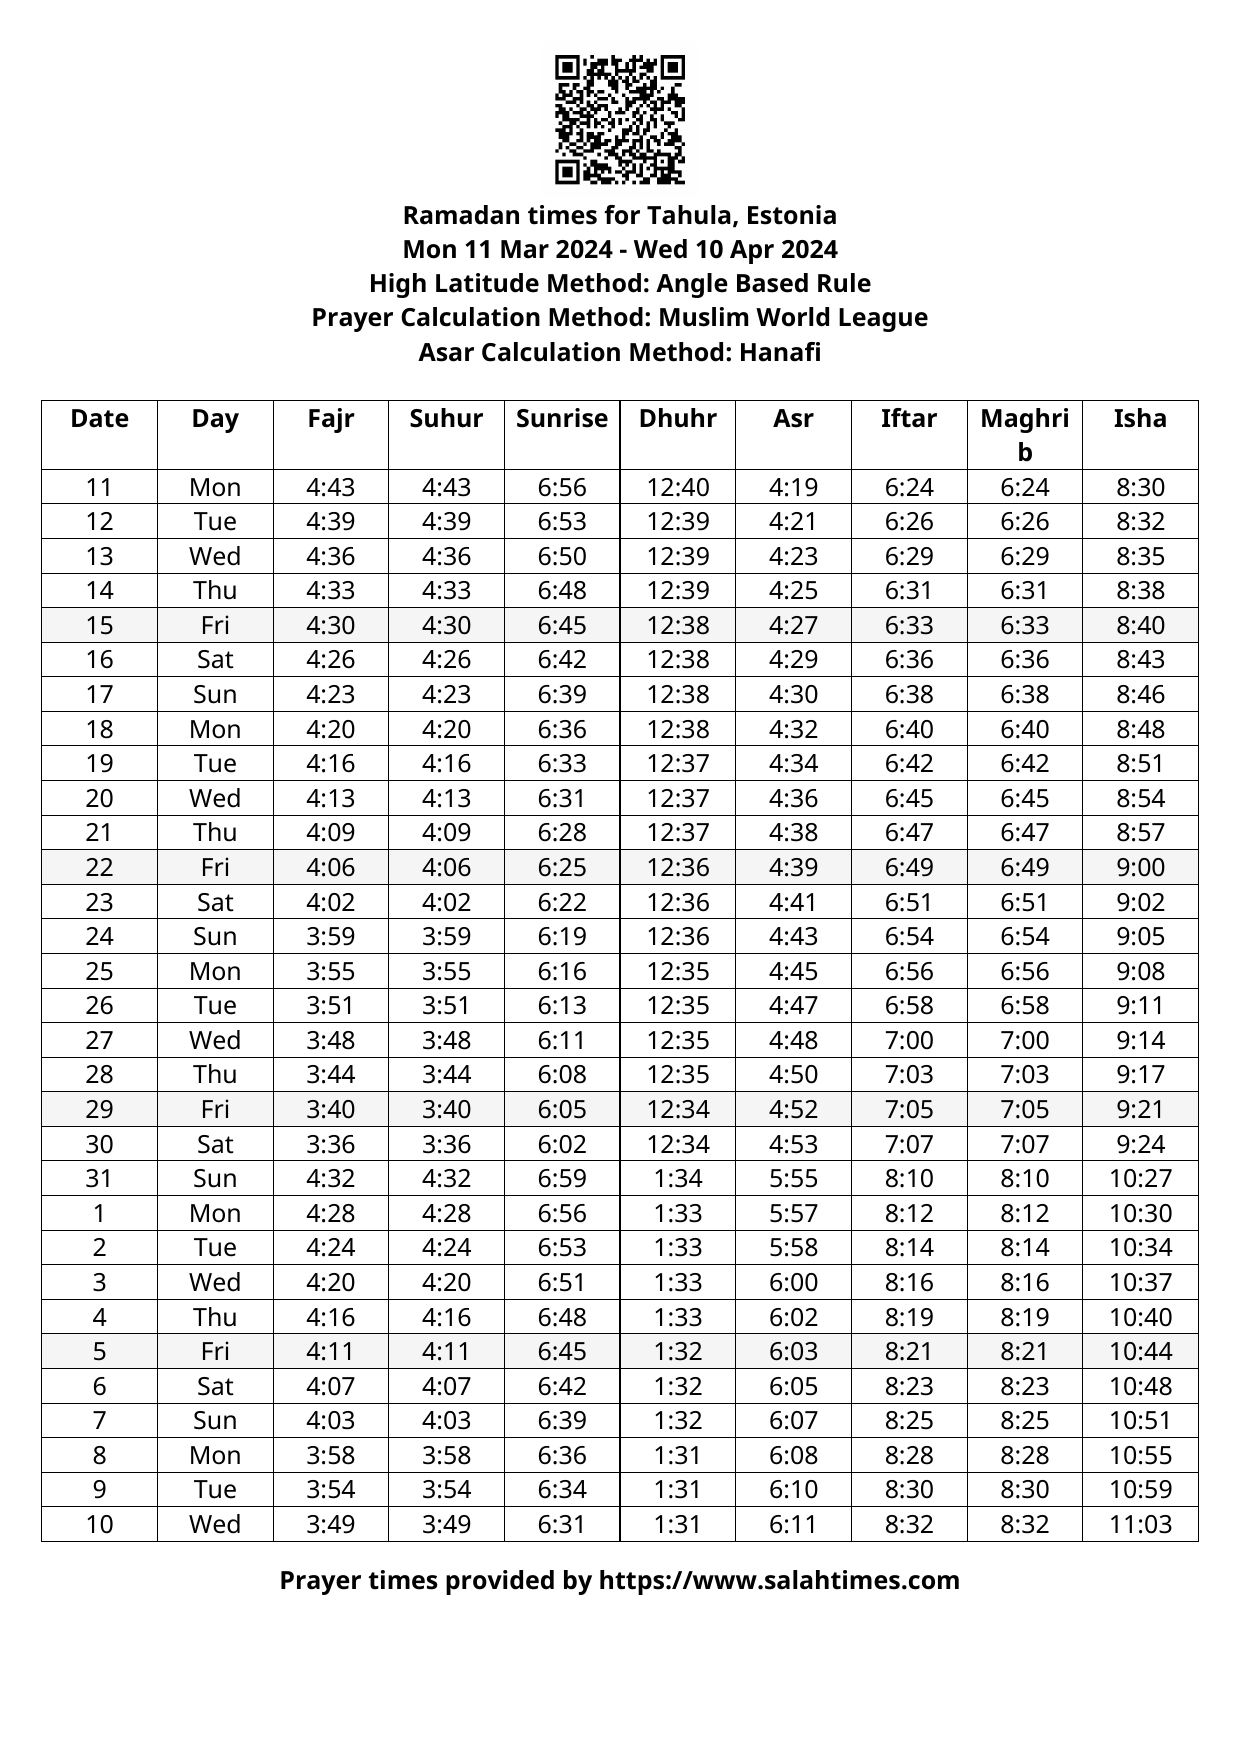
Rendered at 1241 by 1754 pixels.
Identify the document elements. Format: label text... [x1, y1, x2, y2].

table_cell 4:02 [389, 885, 504, 918]
table_cell 1:31 [621, 1507, 735, 1541]
table_cell 6:25 [505, 850, 619, 884]
table_cell 4:23 [274, 677, 388, 711]
table_cell 8:14 [852, 1231, 967, 1264]
table_cell 1:32 [621, 1369, 735, 1402]
table_cell 1:33 [621, 1265, 735, 1299]
table_cell 3:36 [389, 1127, 504, 1160]
table_cell Sun [158, 1161, 273, 1195]
table_cell 6:02 [505, 1127, 619, 1160]
table_cell 8:12 [968, 1196, 1082, 1229]
table_cell 7:05 [852, 1092, 967, 1126]
table_header Dhuhr [621, 401, 735, 469]
table_cell 8:28 [852, 1438, 967, 1472]
table_cell 12:38 [621, 677, 735, 711]
table_cell 4:34 [736, 746, 851, 780]
table_cell 6:51 [968, 885, 1082, 918]
table_cell 4:20 [274, 712, 388, 745]
table_header Asr [736, 401, 851, 469]
table_cell 10:55 [1083, 1438, 1198, 1472]
table_cell Sun [158, 1404, 273, 1437]
table_header Suhur [389, 401, 504, 469]
table_cell 4:06 [274, 850, 388, 884]
table_cell 6:56 [852, 954, 967, 987]
text Mon 11 Mar 2024 - Wed 10 Apr 2024 [42, 232, 1198, 266]
table_cell 6:45 [968, 781, 1082, 814]
table_cell Mon [158, 712, 273, 745]
table_cell 1:32 [621, 1404, 735, 1437]
table_cell 4:38 [736, 816, 851, 849]
table_cell 1 [42, 1196, 157, 1229]
table_cell 25 [42, 954, 157, 987]
table_cell 6:24 [968, 470, 1082, 503]
table_cell 6:39 [505, 1404, 619, 1437]
table_cell 4:13 [389, 781, 504, 814]
table_cell 26 [42, 989, 157, 1022]
table_cell 4:19 [736, 470, 851, 503]
table_cell 3:55 [274, 954, 388, 987]
table_cell 8:19 [968, 1300, 1082, 1333]
table_cell 4:06 [389, 850, 504, 884]
table_cell 4:16 [274, 746, 388, 780]
table_header Sunrise [505, 401, 619, 469]
table_cell Wed [158, 1265, 273, 1299]
table_cell 31 [42, 1161, 157, 1195]
table_cell 8:38 [1083, 574, 1198, 607]
table_cell 6:36 [852, 643, 967, 676]
table_cell 4:45 [736, 954, 851, 987]
table_cell 6:08 [736, 1438, 851, 1472]
table_cell 6:31 [968, 574, 1082, 607]
table_cell 6:31 [505, 781, 619, 814]
table_cell 9:05 [1083, 919, 1198, 953]
table_cell 3:40 [274, 1092, 388, 1126]
table_cell 6:51 [505, 1265, 619, 1299]
table_header Day [158, 401, 273, 469]
table_cell 6:56 [505, 470, 619, 503]
table_cell 8:51 [1083, 746, 1198, 780]
table_cell 6:50 [505, 539, 619, 572]
table_cell 8:23 [852, 1369, 967, 1402]
table_cell 6:40 [852, 712, 967, 745]
table_cell 24 [42, 919, 157, 953]
table_cell 12:39 [621, 504, 735, 538]
table_cell 10:51 [1083, 1404, 1198, 1437]
table_header Fajr [274, 401, 388, 469]
table_cell 28 [42, 1058, 157, 1091]
table_cell Mon [158, 1196, 273, 1229]
table_cell 4:43 [389, 470, 504, 503]
text High Latitude Method: Angle Based Rule [42, 266, 1198, 300]
table_cell 12:35 [621, 1058, 735, 1091]
table_cell Fri [158, 850, 273, 884]
table_cell 6:39 [505, 677, 619, 711]
table_cell 8:16 [968, 1265, 1082, 1299]
table_cell 6:53 [505, 504, 619, 538]
table_cell 12:37 [621, 781, 735, 814]
table_cell 4:16 [274, 1300, 388, 1333]
table_cell 4:20 [389, 1265, 504, 1299]
table_cell 10:44 [1083, 1334, 1198, 1368]
table_cell 6:38 [968, 677, 1082, 711]
table_cell 6:56 [968, 954, 1082, 987]
table_cell 3:48 [274, 1023, 388, 1057]
table_cell 1:33 [621, 1196, 735, 1229]
table_cell 8:12 [852, 1196, 967, 1229]
table_cell 23 [42, 885, 157, 918]
table_cell 6:10 [736, 1473, 851, 1506]
table_cell 4:16 [389, 746, 504, 780]
table_cell 4:36 [736, 781, 851, 814]
table_cell 12:35 [621, 954, 735, 987]
table_cell 3:48 [389, 1023, 504, 1057]
table_cell 4:47 [736, 989, 851, 1022]
table_cell 6:13 [505, 989, 619, 1022]
table_cell Tue [158, 746, 273, 780]
table_cell Fri [158, 608, 273, 642]
table_cell 14 [42, 574, 157, 607]
table_cell Thu [158, 574, 273, 607]
table_cell 12:38 [621, 712, 735, 745]
table_cell 8:40 [1083, 608, 1198, 642]
table_cell 6:11 [736, 1507, 851, 1541]
table_cell 4:28 [389, 1196, 504, 1229]
table_cell 12:36 [621, 885, 735, 918]
table_cell 12:34 [621, 1127, 735, 1160]
table_cell Sun [158, 677, 273, 711]
table_cell 4:32 [389, 1161, 504, 1195]
table_cell 4:26 [274, 643, 388, 676]
table_cell 4:23 [736, 539, 851, 572]
table_cell 6:58 [968, 989, 1082, 1022]
table_cell 8:32 [1083, 504, 1198, 538]
text Ramadan times for Tahula, Estonia [42, 198, 1198, 232]
table_cell 8:25 [968, 1404, 1082, 1437]
table_cell 4:07 [389, 1369, 504, 1402]
table_cell 6:11 [505, 1023, 619, 1057]
table_cell 9:00 [1083, 850, 1198, 884]
table_cell 12:35 [621, 989, 735, 1022]
table_cell 8:21 [968, 1334, 1082, 1368]
table_cell 3:49 [389, 1507, 504, 1541]
table_cell 4:20 [274, 1265, 388, 1299]
table_cell 8:19 [852, 1300, 967, 1333]
table_cell 6:58 [852, 989, 967, 1022]
table_cell 4:48 [736, 1023, 851, 1057]
table_cell 6:49 [968, 850, 1082, 884]
table_cell 4:30 [389, 608, 504, 642]
table_cell 6:29 [968, 539, 1082, 572]
table_cell 7:00 [852, 1023, 967, 1057]
table_cell 4:29 [736, 643, 851, 676]
table_cell 9:08 [1083, 954, 1198, 987]
table_cell 8:23 [968, 1369, 1082, 1402]
table_cell 9:24 [1083, 1127, 1198, 1160]
table_cell 4:33 [389, 574, 504, 607]
table_cell 6:45 [505, 1334, 619, 1368]
table_cell 12:37 [621, 746, 735, 780]
table_cell 6:19 [505, 919, 619, 953]
table_cell 4:11 [274, 1334, 388, 1368]
table_cell 19 [42, 746, 157, 780]
table_cell 6:05 [736, 1369, 851, 1402]
table_cell 4:11 [389, 1334, 504, 1368]
table_cell 6:53 [505, 1231, 619, 1264]
table_cell 8:48 [1083, 712, 1198, 745]
table_cell 10 [42, 1507, 157, 1541]
table_cell 6 [42, 1369, 157, 1402]
table_cell 10:40 [1083, 1300, 1198, 1333]
table_cell 1:32 [621, 1334, 735, 1368]
table_cell 12:39 [621, 539, 735, 572]
table_cell 3:54 [389, 1473, 504, 1506]
table_cell 9:11 [1083, 989, 1198, 1022]
table_cell 1:31 [621, 1473, 735, 1506]
table_cell Mon [158, 470, 273, 503]
table_cell 6:07 [736, 1404, 851, 1437]
table_cell 6:36 [505, 712, 619, 745]
table_cell 6:48 [505, 1300, 619, 1333]
table_cell 4:21 [736, 504, 851, 538]
table_cell 12:34 [621, 1092, 735, 1126]
table_cell 6:38 [852, 677, 967, 711]
table_cell 8:46 [1083, 677, 1198, 711]
table_cell 3 [42, 1265, 157, 1299]
table_cell Sun [158, 919, 273, 953]
table_cell 3:54 [274, 1473, 388, 1506]
table_cell 6:54 [852, 919, 967, 953]
table_cell 12:36 [621, 850, 735, 884]
table_cell 6:08 [505, 1058, 619, 1091]
table_cell 4:30 [736, 677, 851, 711]
table_cell Fri [158, 1334, 273, 1368]
table_cell 6:03 [736, 1334, 851, 1368]
table_cell 1:31 [621, 1438, 735, 1472]
table_cell 4:02 [274, 885, 388, 918]
table_cell 12:35 [621, 1023, 735, 1057]
table_cell 29 [42, 1092, 157, 1126]
table_cell 3:44 [274, 1058, 388, 1091]
table_cell 3:58 [389, 1438, 504, 1472]
table_cell 12:37 [621, 816, 735, 849]
table_cell 11:03 [1083, 1507, 1198, 1541]
table_cell 6:33 [505, 746, 619, 780]
table_cell 4 [42, 1300, 157, 1333]
table_cell 6:42 [505, 1369, 619, 1402]
table_cell Mon [158, 954, 273, 987]
table_cell 27 [42, 1023, 157, 1057]
table_cell 4:07 [274, 1369, 388, 1402]
table_cell 8:30 [1083, 470, 1198, 503]
table_cell 7:03 [852, 1058, 967, 1091]
text Prayer Calculation Method: Muslim World League [42, 300, 1198, 334]
table_cell 10:59 [1083, 1473, 1198, 1506]
table_cell 6:36 [968, 643, 1082, 676]
table_cell 6:31 [505, 1507, 619, 1541]
table_cell Thu [158, 816, 273, 849]
table_cell 7:07 [968, 1127, 1082, 1160]
table_cell 4:36 [389, 539, 504, 572]
table_cell 3:44 [389, 1058, 504, 1091]
table_cell 6:47 [852, 816, 967, 849]
table_cell Tue [158, 1231, 273, 1264]
table_cell 3:49 [274, 1507, 388, 1541]
picture [542, 41, 699, 198]
table_cell 7 [42, 1404, 157, 1437]
table_cell 10:48 [1083, 1369, 1198, 1402]
table_cell 4:24 [274, 1231, 388, 1264]
table_cell 8:14 [968, 1231, 1082, 1264]
table_cell 6:54 [968, 919, 1082, 953]
table_cell 11 [42, 470, 157, 503]
table_cell 8:30 [852, 1473, 967, 1506]
table_cell 6:22 [505, 885, 619, 918]
table_cell 4:52 [736, 1092, 851, 1126]
table_cell 8:16 [852, 1265, 967, 1299]
table_cell 4:39 [736, 850, 851, 884]
table_cell 4:32 [736, 712, 851, 745]
table_cell 6:51 [852, 885, 967, 918]
table_cell Sat [158, 1369, 273, 1402]
table_cell 8:21 [852, 1334, 967, 1368]
table_cell Tue [158, 504, 273, 538]
table_cell 6:16 [505, 954, 619, 987]
table_cell Sat [158, 885, 273, 918]
table_cell 12:36 [621, 919, 735, 953]
table_cell 4:20 [389, 712, 504, 745]
table_cell 4:28 [274, 1196, 388, 1229]
table_cell Wed [158, 781, 273, 814]
table_cell Wed [158, 539, 273, 572]
table_cell 6:34 [505, 1473, 619, 1506]
table_cell 8:43 [1083, 643, 1198, 676]
table_cell Sat [158, 643, 273, 676]
table_cell 4:39 [389, 504, 504, 538]
table_cell 4:39 [274, 504, 388, 538]
table_cell Fri [158, 1092, 273, 1126]
table_cell 9:02 [1083, 885, 1198, 918]
table_cell 4:30 [274, 608, 388, 642]
table_cell 7:00 [968, 1023, 1082, 1057]
table_cell 30 [42, 1127, 157, 1160]
table_cell 9 [42, 1473, 157, 1506]
table_cell 8:10 [852, 1161, 967, 1195]
table_cell 1:34 [621, 1161, 735, 1195]
table_cell 5:55 [736, 1161, 851, 1195]
table_cell 8:25 [852, 1404, 967, 1437]
table_cell Mon [158, 1438, 273, 1472]
table_cell 10:27 [1083, 1161, 1198, 1195]
table_cell 5:58 [736, 1231, 851, 1264]
table_cell 10:30 [1083, 1196, 1198, 1229]
table_cell 6:40 [968, 712, 1082, 745]
table_cell 6:49 [852, 850, 967, 884]
table_cell 3:40 [389, 1092, 504, 1126]
table_cell 3:55 [389, 954, 504, 987]
table_cell 6:28 [505, 816, 619, 849]
table_cell 20 [42, 781, 157, 814]
table_cell 6:59 [505, 1161, 619, 1195]
table_cell 6:42 [852, 746, 967, 780]
table_cell 12:38 [621, 608, 735, 642]
table_cell 1:33 [621, 1231, 735, 1264]
table_cell 6:45 [505, 608, 619, 642]
table_cell Wed [158, 1023, 273, 1057]
table_cell 4:16 [389, 1300, 504, 1333]
table_cell 15 [42, 608, 157, 642]
table_cell 6:36 [505, 1438, 619, 1472]
table_cell 6:31 [852, 574, 967, 607]
table_cell 4:33 [274, 574, 388, 607]
table_cell 6:05 [505, 1092, 619, 1126]
table_header Iftar [852, 401, 967, 469]
table_cell 6:26 [968, 504, 1082, 538]
table_cell 9:14 [1083, 1023, 1198, 1057]
table_cell 6:56 [505, 1196, 619, 1229]
table_cell 4:25 [736, 574, 851, 607]
table_cell 16 [42, 643, 157, 676]
table_cell 8:35 [1083, 539, 1198, 572]
table_cell 7:03 [968, 1058, 1082, 1091]
text Asar Calculation Method: Hanafi [42, 334, 1198, 368]
table_cell 18 [42, 712, 157, 745]
table_cell 21 [42, 816, 157, 849]
table_cell Thu [158, 1058, 273, 1091]
table_cell 8:54 [1083, 781, 1198, 814]
table_cell 6:48 [505, 574, 619, 607]
table_cell 8 [42, 1438, 157, 1472]
table_cell 12 [42, 504, 157, 538]
table_cell 4:43 [274, 470, 388, 503]
table_cell 6:42 [968, 746, 1082, 780]
table_cell 6:33 [968, 608, 1082, 642]
table_cell Wed [158, 1507, 273, 1541]
table_cell 6:45 [852, 781, 967, 814]
table_header Isha [1083, 401, 1198, 469]
text Prayer times provided by https://www.salahtimes.com [42, 1563, 1198, 1597]
table_cell 8:28 [968, 1438, 1082, 1472]
table_cell 4:36 [274, 539, 388, 572]
table_cell 3:59 [274, 919, 388, 953]
table_cell 5 [42, 1334, 157, 1368]
table_cell 3:36 [274, 1127, 388, 1160]
table_cell 4:53 [736, 1127, 851, 1160]
table_cell Sat [158, 1127, 273, 1160]
table_cell 3:58 [274, 1438, 388, 1472]
table_cell Thu [158, 1300, 273, 1333]
table_cell 4:27 [736, 608, 851, 642]
table_cell 2 [42, 1231, 157, 1264]
table_cell 4:09 [274, 816, 388, 849]
table_cell 6:29 [852, 539, 967, 572]
table_cell 3:51 [274, 989, 388, 1022]
table_cell 6:47 [968, 816, 1082, 849]
table_header Date [42, 401, 157, 469]
table_cell 22 [42, 850, 157, 884]
table_cell 6:42 [505, 643, 619, 676]
table_header Maghrib [968, 401, 1082, 469]
table_cell 6:26 [852, 504, 967, 538]
table_cell 10:34 [1083, 1231, 1198, 1264]
table_cell 12:38 [621, 643, 735, 676]
table_cell 6:24 [852, 470, 967, 503]
table_cell 5:57 [736, 1196, 851, 1229]
table_cell 8:10 [968, 1161, 1082, 1195]
table_cell 4:43 [736, 919, 851, 953]
table_cell 3:59 [389, 919, 504, 953]
table_cell 7:05 [968, 1092, 1082, 1126]
table_cell 9:17 [1083, 1058, 1198, 1091]
table_cell 4:03 [274, 1404, 388, 1437]
table_cell 4:50 [736, 1058, 851, 1091]
table_cell 4:13 [274, 781, 388, 814]
table_cell 10:37 [1083, 1265, 1198, 1299]
table_cell 9:21 [1083, 1092, 1198, 1126]
table_cell 4:32 [274, 1161, 388, 1195]
table_cell 4:23 [389, 677, 504, 711]
table_cell 8:32 [968, 1507, 1082, 1541]
table_cell Tue [158, 989, 273, 1022]
table_cell 12:39 [621, 574, 735, 607]
table_cell 4:09 [389, 816, 504, 849]
table_cell 4:41 [736, 885, 851, 918]
table_cell 4:24 [389, 1231, 504, 1264]
table_cell 4:26 [389, 643, 504, 676]
table_cell 17 [42, 677, 157, 711]
table_cell 8:30 [968, 1473, 1082, 1506]
table_cell 6:00 [736, 1265, 851, 1299]
table_cell Tue [158, 1473, 273, 1506]
table_cell 8:32 [852, 1507, 967, 1541]
table_cell 1:33 [621, 1300, 735, 1333]
table_cell 12:40 [621, 470, 735, 503]
table_cell 8:57 [1083, 816, 1198, 849]
table_cell 13 [42, 539, 157, 572]
table_cell 6:33 [852, 608, 967, 642]
table_cell 6:02 [736, 1300, 851, 1333]
table_cell 3:51 [389, 989, 504, 1022]
table_cell 4:03 [389, 1404, 504, 1437]
table_cell 7:07 [852, 1127, 967, 1160]
